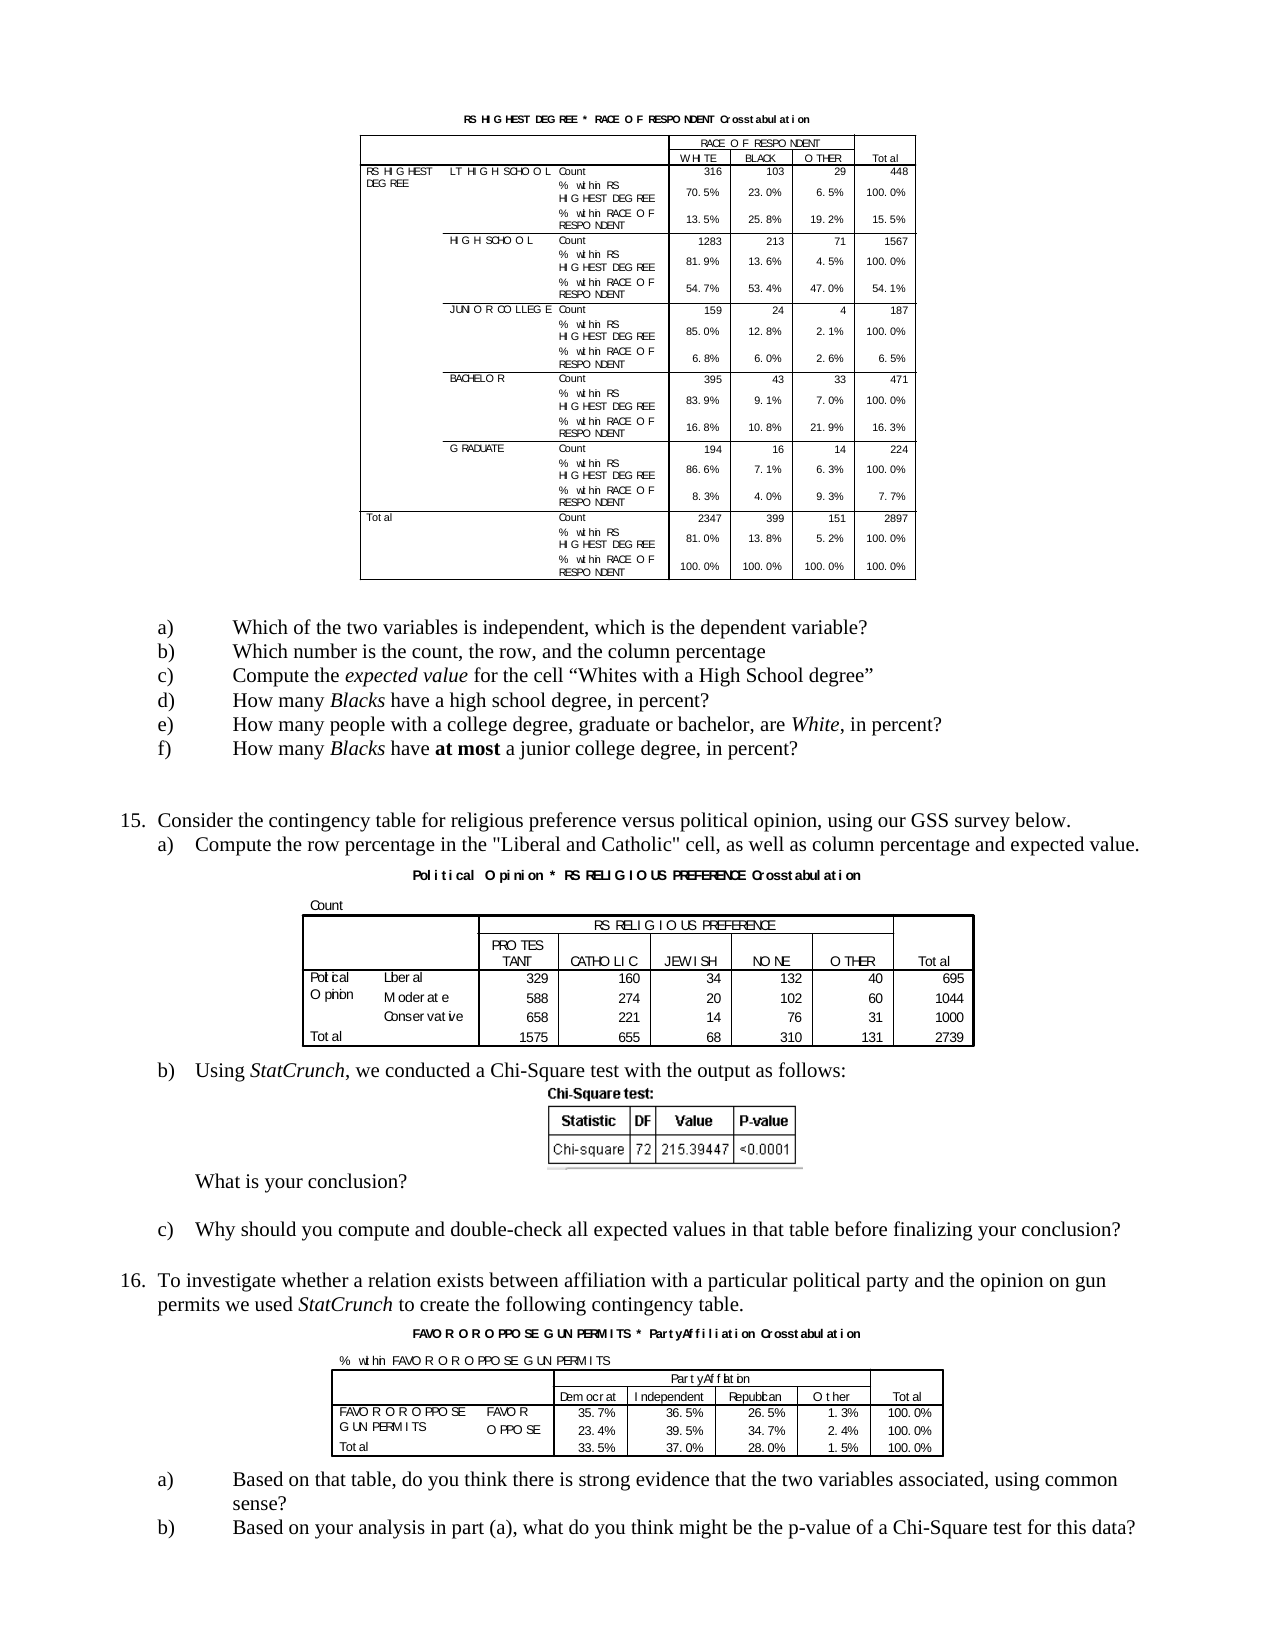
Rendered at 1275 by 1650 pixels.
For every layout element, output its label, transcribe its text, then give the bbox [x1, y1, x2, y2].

text 16. To investigate whether a relation exists between affiliation with a particular political party and the opinion on gun permits we used StatCrunch to create the following contingency table. [120, 1268, 1155, 1316]
list Which number is the count, the row, and the column percentage [157, 639, 1155, 663]
list How many people with a college degree, graduate or bachelor, are White, in percent? [157, 712, 1155, 736]
list How many Blacks have a high school degree, in percent? [157, 687, 1155, 712]
list Using StatCrunch, we conducted a Chi-Square test with the output as follows: [157, 1058, 1155, 1082]
list Compute the expected value for the cell “Whites with a High School degree” [157, 663, 1155, 687]
list Based on that table, do you think there is strong evidence that the two variables associated, using common sense? [157, 1466, 1155, 1514]
list Why should you compute and double-check all expected values in that table before finalizing your conclusion? [157, 1217, 1155, 1241]
picture [547, 1081, 803, 1170]
text What is your conclusion? [195, 1169, 1155, 1193]
text 15. Consider the contingency table for religious preference versus political opinion, using our GSS survey below. [120, 808, 1155, 832]
list Compute the row percentage in the "Liberal and Catholic" cell, as well as column percentage and expected value. [157, 832, 1155, 856]
list Which of the two variables is independent, which is the dependent variable? [157, 615, 1155, 639]
list Based on your analysis in part (a), what do you think might be the p-value of a Chi-Square test for this data? [157, 1514, 1155, 1539]
list How many Blacks have at most a junior college degree, in percent? [157, 736, 1155, 760]
